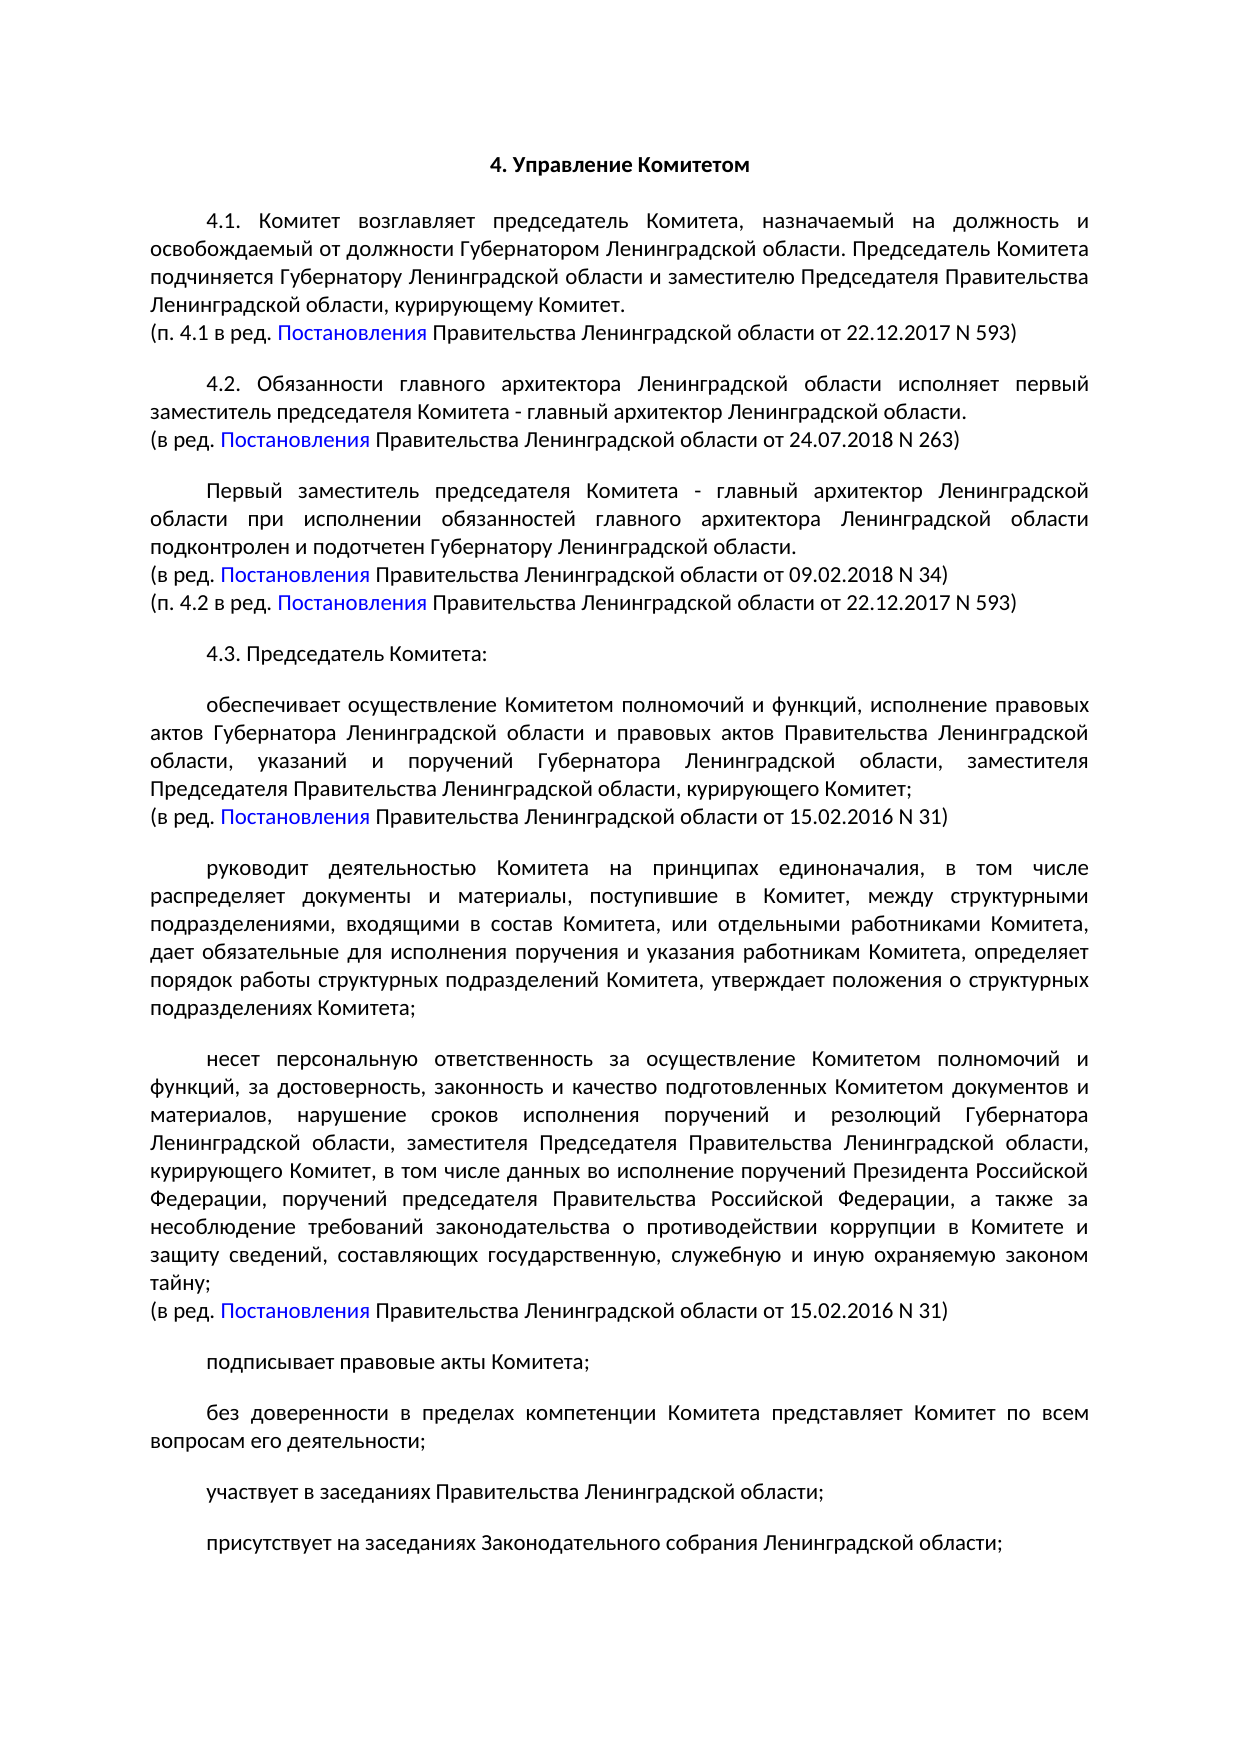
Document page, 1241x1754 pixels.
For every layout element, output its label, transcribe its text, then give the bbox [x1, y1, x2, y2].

text участвует в заседаниях Правительства Ленинградской области; [150, 1477, 1090, 1505]
text (в ред. Постановления Правительства Ленинградской области от 15.02.2016 N 31) [150, 802, 1090, 830]
text присутствует на заседаниях Законодательного собрания Ленинградской области; [150, 1528, 1090, 1556]
text обеспечивает осуществление Комитетом полномочий и функций, исполнение правовых актов Губернатора Ленинградской области и правовых актов Правительства Ленинградской области, указаний и поручений Губернатора Ленинградской области, заместителя Председателя Правительства Ленинградской области, курирующего Комитет; [150, 690, 1090, 802]
text (в ред. Постановления Правительства Ленинградской области от 24.07.2018 N 263) [150, 425, 1090, 453]
text 4.2. Обязанности главного архитектора Ленинградской области исполняет первый заместитель председателя Комитета - главный архитектор Ленинградской области. [150, 369, 1090, 425]
text (п. 4.2 в ред. Постановления Правительства Ленинградской области от 22.12.2017 N 593) [150, 588, 1090, 616]
text (в ред. Постановления Правительства Ленинградской области от 15.02.2016 N 31) [150, 1296, 1090, 1324]
title 4. Управление Комитетом [150, 150, 1090, 178]
text (в ред. Постановления Правительства Ленинградской области от 09.02.2018 N 34) [150, 560, 1090, 588]
text 4.1. Комитет возглавляет председатель Комитета, назначаемый на должность и освобождаемый от должности Губернатором Ленинградской области. Председатель Комитета подчиняется Губернатору Ленинградской области и заместителю Председателя Правительства Ленинградской области, курирующему Комитет. [150, 206, 1090, 318]
text (п. 4.1 в ред. Постановления Правительства Ленинградской области от 22.12.2017 N 593) [150, 318, 1090, 346]
text несет персональную ответственность за осуществление Комитетом полномочий и функций, за достоверность, законность и качество подготовленных Комитетом документов и материалов, нарушение сроков исполнения поручений и резолюций Губернатора Ленинградской области, заместителя Председателя Правительства Ленинградской области, курирующего Комитет, в том числе данных во исполнение поручений Президента Российской Федерации, поручений председателя Правительства Российской Федерации, а также за несоблюдение требований законодательства о противодействии коррупции в Комитете и защиту сведений, составляющих государственную, служебную и иную охраняемую законом тайну; [150, 1044, 1090, 1296]
text Первый заместитель председателя Комитета - главный архитектор Ленинградской области при исполнении обязанностей главного архитектора Ленинградской области подконтролен и подотчетен Губернатору Ленинградской области. [150, 476, 1090, 560]
text без доверенности в пределах компетенции Комитета представляет Комитет по всем вопросам его деятельности; [150, 1398, 1090, 1454]
text руководит деятельностью Комитета на принципах единоначалия, в том числе распределяет документы и материалы, поступившие в Комитет, между структурными подразделениями, входящими в состав Комитета, или отдельными работниками Комитета, дает обязательные для исполнения поручения и указания работникам Комитета, определяет порядок работы структурных подразделений Комитета, утверждает положения о структурных подразделениях Комитета; [150, 853, 1090, 1021]
text 4.3. Председатель Комитета: [150, 639, 1090, 667]
text подписывает правовые акты Комитета; [150, 1347, 1090, 1375]
